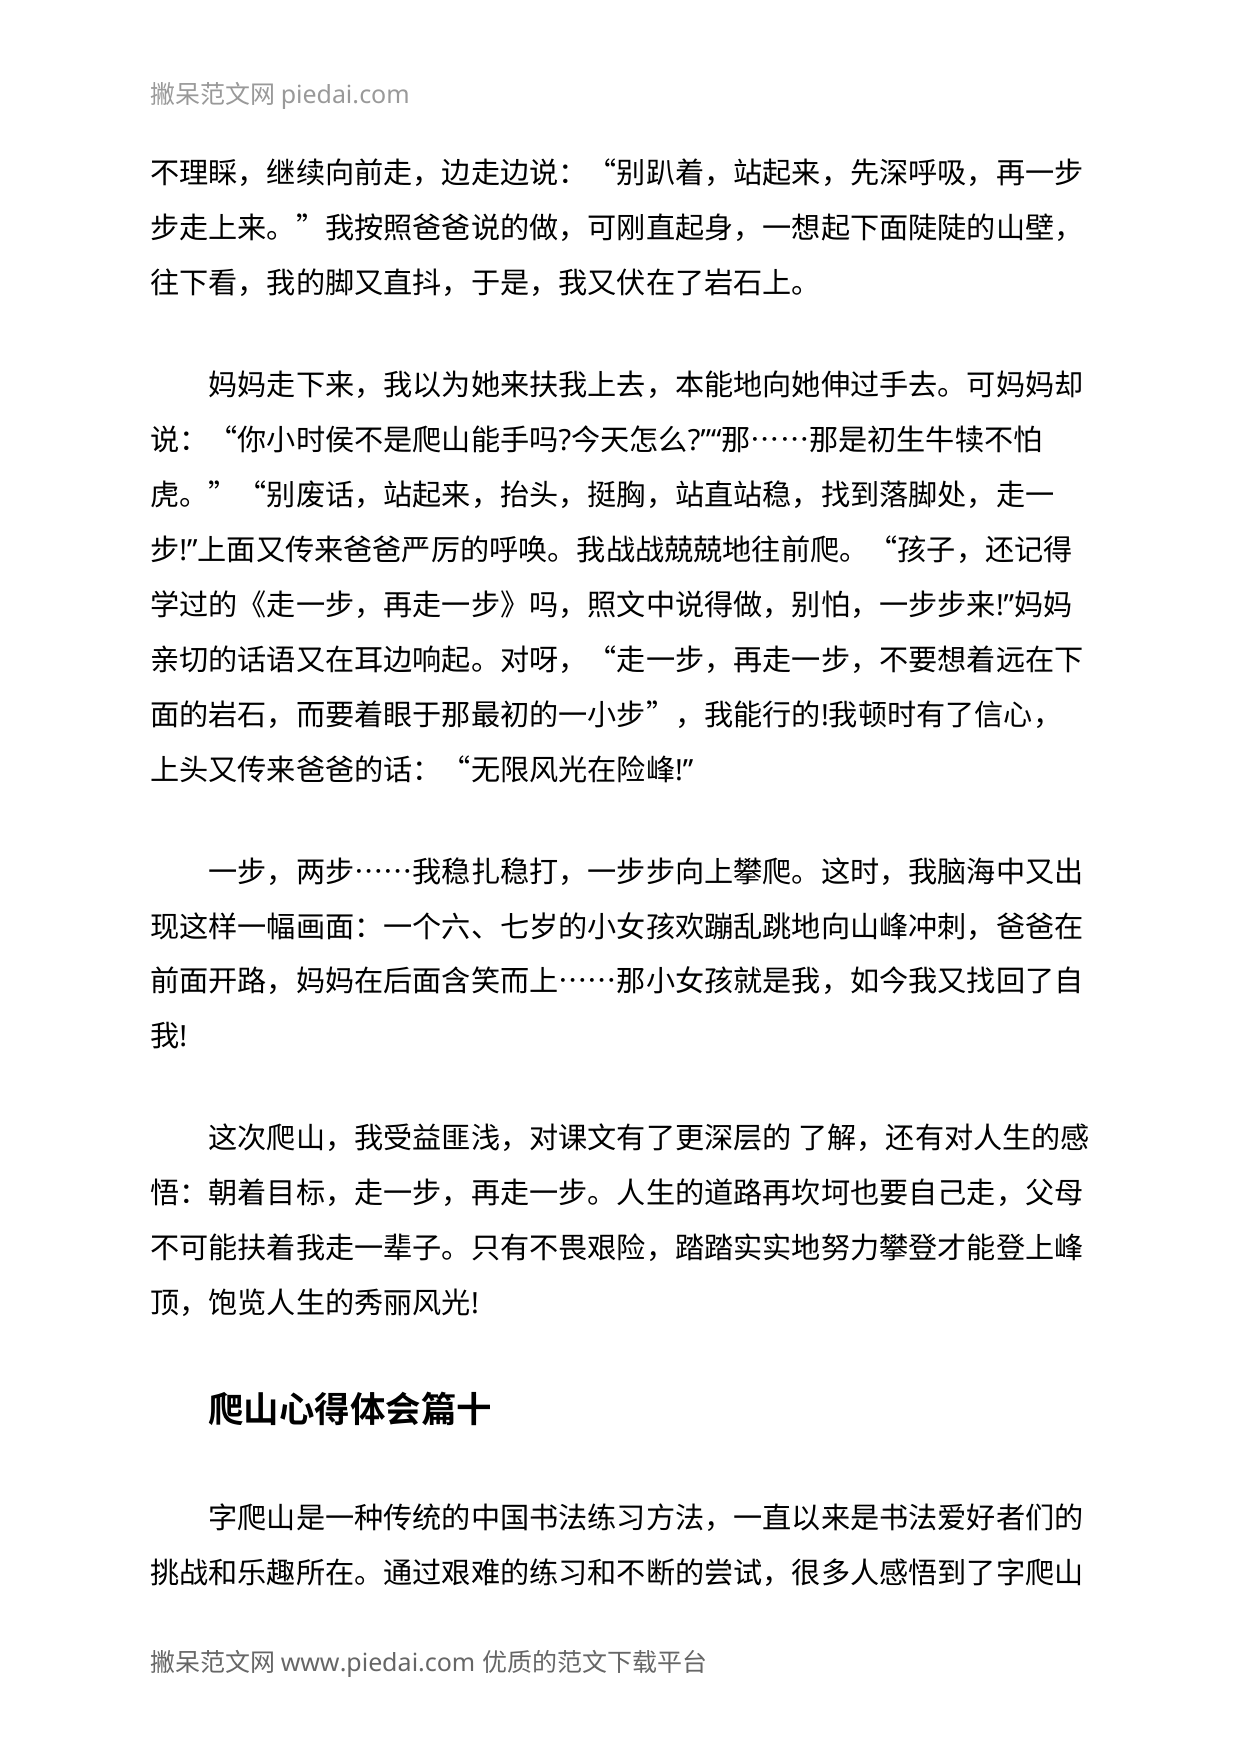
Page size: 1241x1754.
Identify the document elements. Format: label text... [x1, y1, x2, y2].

text 这次爬山，我受益匪浅，对课文有了更深层的 了解，还有对人生的感悟：朝着目标，走一步，再走一步。人生的道路再坎坷也要自己走，父母不可能扶着我走一辈子。只有不畏艰险，踏踏实实地努力攀登才能登上峰顶，饱览人生的秀丽风光! [150, 1115, 1090, 1322]
text 一步，两步……我稳扎稳打，一步步向上攀爬。这时，我脑海中又出现这样一幅画面：一个六、七岁的小女孩欢蹦乱跳地向山峰冲刺，爸爸在前面开路，妈妈在后面含笑而上……那小女孩就是我，如今我又找回了自我! [150, 848, 1090, 1055]
text 妈妈走下来，我以为她来扶我上去，本能地向她伸过手去。可妈妈却说：“你小时侯不是爬山能手吗?今天怎么?”“那……那是初生牛犊不怕虎。”“别废话，站起来，抬头，挺胸，站直站稳，找到落脚处，走一步!”上面又传来爸爸严厉的呼唤。我战战兢兢地往前爬。“孩子，还记得学过的《走一步，再走一步》吗，照文中说得做，别怕，一步步来!”妈妈亲切的话语又在耳边响起。对呀，“走一步，再走一步，不要想着远在下面的岩石，而要着眼于那最初的一小步”，我能行的!我顿时有了信心，上头又传来爸爸的话：“无限风光在险峰!” [150, 362, 1090, 789]
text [150, 1495, 1090, 1592]
text 爬山心得体会篇十 [150, 1382, 1090, 1433]
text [150, 150, 1090, 302]
